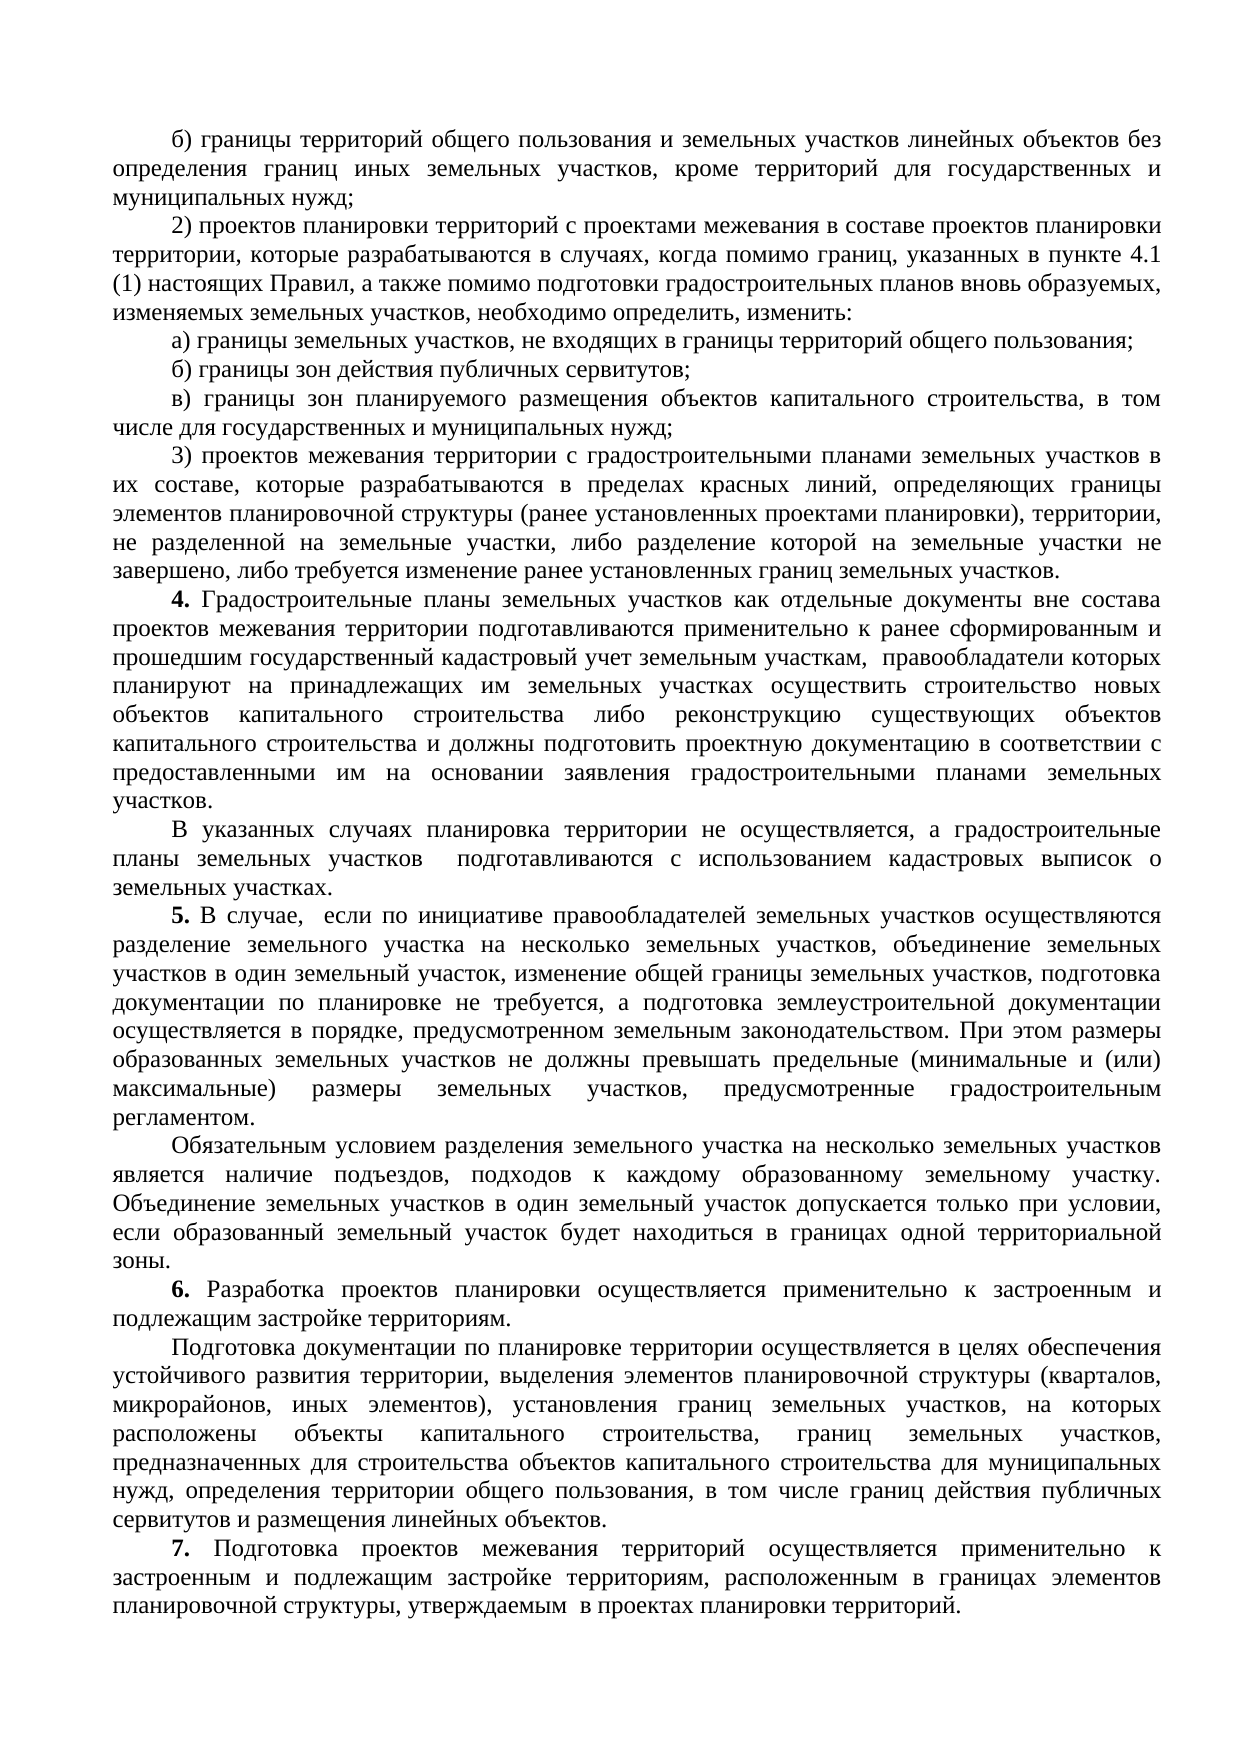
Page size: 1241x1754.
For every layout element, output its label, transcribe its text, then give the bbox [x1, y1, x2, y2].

text 4. Градостроительные планы земельных участков как отдельные документы вне состава проектов межевания территории подготавливаются применительно к ранее сформированным и прошедшим государственный кадастровый учет земельным участкам, правообладатели которых планируют на принадлежащих им земельных участках осуществить строительство новых объектов капитального строительства либо реконструкцию существующих объектов капитального строительства и должны подготовить проектную документацию в соответствии с предоставленными им на основании заявления градостроительными планами земельных участков. [112, 584, 1162, 814]
text Подготовка документации по планировке территории осуществляется в целях обеспечения устойчивого развития территории, выделения элементов планировочной структуры (кварталов, микрорайонов, иных элементов), установления границ земельных участков, на которых расположены объекты капитального строительства, границ земельных участков, предназначенных для строительства объектов капитального строительства для муниципальных нужд, определения территории общего пользования, в том числе границ действия публичных сервитутов и размещения линейных объектов. [112, 1332, 1162, 1533]
text 6. Разработка проектов планировки осуществляется применительно к застроенным и подлежащим застройке территориям. [112, 1274, 1162, 1332]
text 5. В случае, если по инициативе правообладателей земельных участков осуществляются разделение земельного участка на несколько земельных участков, объединение земельных участков в один земельный участок, изменение общей границы земельных участков, подготовка документации по планировке не требуется, а подготовка землеустроительной документации осуществляется в порядке, предусмотренном земельным законодательством. При этом размеры образованных земельных участков не должны превышать предельные (минимальные и (или) максимальные) размеры земельных участков, предусмотренные градостроительным регламентом. [112, 900, 1162, 1130]
text а) границы земельных участков, не входящих в границы территорий общего пользования; [112, 325, 1162, 354]
text В указанных случаях планировка территории не осуществляется, а градостроительные планы земельных участков подготавливаются с использованием кадастровых выписок о земельных участках. [112, 814, 1162, 900]
text б) границы территорий общего пользования и земельных участков линейных объектов без определения границ иных земельных участков, кроме территорий для государственных и муниципальных нужд; [112, 124, 1162, 210]
text в) границы зон планируемого размещения объектов капитального строительства, в том числе для государственных и муниципальных нужд; [112, 383, 1162, 440]
text 2) проектов планировки территорий с проектами межевания в составе проектов планировки территории, которые разрабатываются в случаях, когда помимо границ, указанных в пункте 4.1 (1) настоящих Правил, а также помимо подготовки градостроительных планов вновь образуемых, изменяемых земельных участков, необходимо определить, изменить: [112, 210, 1162, 325]
text 7. Подготовка проектов межевания территорий осуществляется применительно к застроенным и подлежащим застройке территориям, расположенным в границах элементов планировочной структуры, утверждаемым в проектах планировки территорий. [112, 1533, 1162, 1619]
text Обязательным условием разделения земельного участка на несколько земельных участков является наличие подъездов, подходов к каждому образованному земельному участку. Объединение земельных участков в один земельный участок допускается только при условии, если образованный земельный участок будет находиться в границах одной территориальной зоны. [112, 1130, 1162, 1274]
text б) границы зон действия публичных сервитутов; [112, 354, 1162, 383]
text 3) проектов межевания территории с градостроительными планами земельных участков в их составе, которые разрабатываются в пределах красных линий, определяющих границы элементов планировочной структуры (ранее установленных проектами планировки), территории, не разделенной на земельные участки, либо разделение которой на земельные участки не завершено, либо требуется изменение ранее установленных границ земельных участков. [112, 440, 1162, 584]
